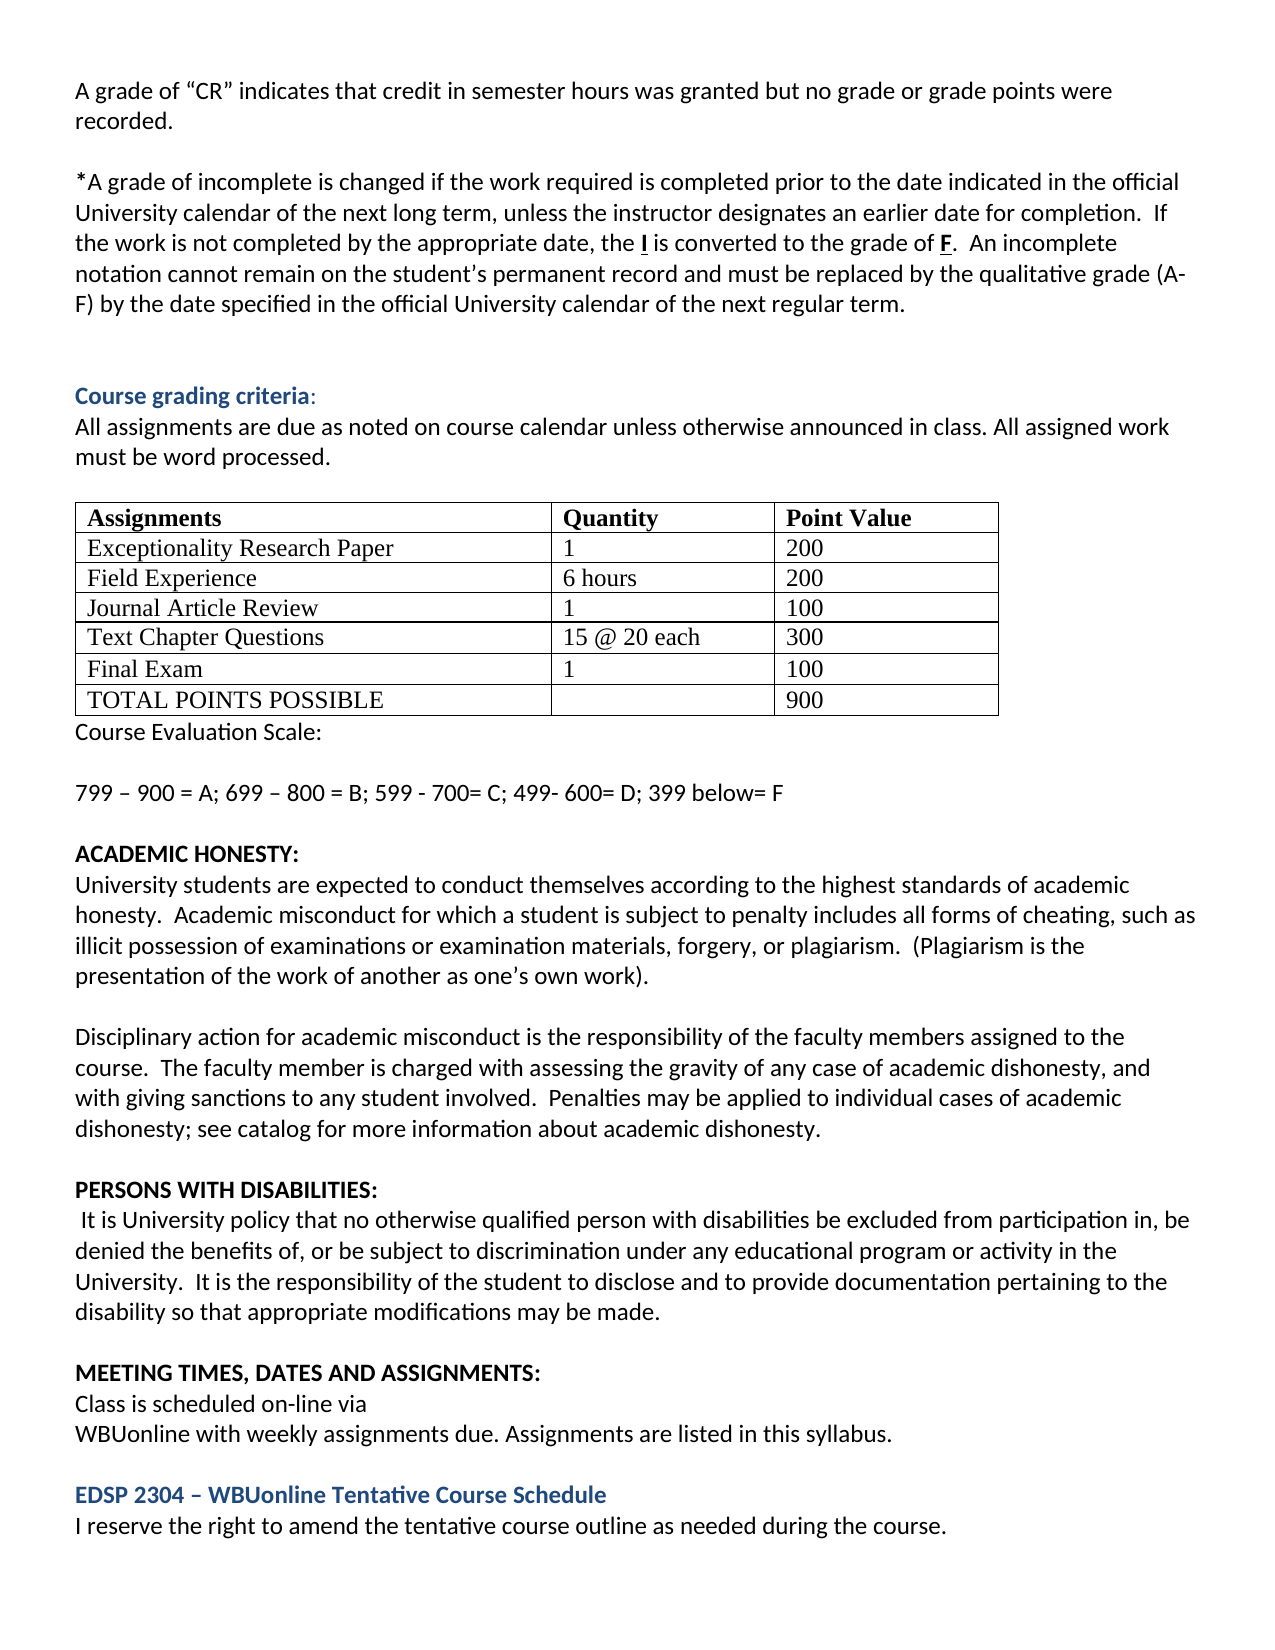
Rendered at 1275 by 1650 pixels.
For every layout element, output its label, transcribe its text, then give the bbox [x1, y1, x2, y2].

table_cell TOTAL POINTS POSSIBLE [76, 685, 551, 715]
table_cell 300 [775, 623, 998, 653]
table_cell 6 hours [552, 563, 774, 592]
table_header Quantity [552, 503, 774, 532]
table_cell [552, 685, 774, 715]
subtitle Course grading criteria: [75, 380, 1200, 411]
table_cell 100 [775, 593, 998, 621]
table_cell 200 [775, 563, 998, 592]
table_cell Text Chapter Questions [76, 623, 551, 653]
table_cell Journal Article Review [76, 593, 551, 621]
text I reserve the right to amend the tentative course outline as needed during the course. [75, 1510, 1200, 1540]
table_cell 1 [552, 533, 774, 562]
text University students are expected to conduct themselves according to the highest standards of academic honesty. Academic misconduct for which a student is subject to penalty includes all forms of cheating, such as illicit possession of examinations or examination materials, forgery, or plagiarism. (Plagiarism is the presentation of the work of another as one’s own work). [75, 869, 1200, 991]
text Course Evaluation Scale: [75, 716, 1200, 747]
table_header Assignments [76, 503, 551, 532]
subtitle PERSONS WITH DISABILITIES: [75, 1174, 1200, 1204]
subtitle MEETING TIMES, DATES AND ASSIGNMENTS: [75, 1357, 1200, 1388]
table_cell Field Experience [76, 563, 551, 592]
text WBUonline with weekly assignments due. Assignments are listed in this syllabus. [75, 1418, 1200, 1449]
text *A grade of incomplete is changed if the work required is completed prior to the date indicated in the official University calendar of the next long term, unless the instructor designates an earlier date for completion. If the work is not completed by the appropriate date, the I is converted to the grade of F. An incomplete notation cannot remain on the student’s permanent record and must be replaced by the qualitative grade (A-F) by the date specified in the official University calendar of the next regular term. [75, 167, 1200, 319]
table_header Point Value [775, 503, 998, 532]
table_cell Final Exam [76, 654, 551, 684]
table_cell 1 [552, 593, 774, 621]
subtitle ACADEMIC HONESTY: [75, 838, 1200, 869]
text A grade of “CR” indicates that credit in semester hours was granted but no grade or grade points were recorded. [75, 75, 1200, 136]
text Class is scheduled on-line via [75, 1388, 1200, 1418]
table_cell 900 [775, 685, 998, 715]
table_cell Exceptionality Research Paper [76, 533, 551, 562]
text It is University policy that no otherwise qualified person with disabilities be excluded from participation in, be denied the benefits of, or be subject to discrimination under any educational program or activity in the University. It is the responsibility of the student to disclose and to provide documentation pertaining to the disability so that appropriate modifications may be made. [75, 1204, 1200, 1327]
table_cell 1 [552, 654, 774, 684]
text 799 – 900 = A; 699 – 800 = B; 599 - 700= C; 499- 600= D; 399 below= F [75, 777, 1200, 808]
subtitle EDSP 2304 – WBUonline Tentative Course Schedule [75, 1479, 1200, 1510]
table_cell 100 [775, 654, 998, 684]
table_cell 200 [775, 533, 998, 562]
table_cell 15 @ 20 each [552, 623, 774, 653]
text All assignments are due as noted on course calendar unless otherwise announced in class. All assigned work must be word processed. [75, 411, 1200, 472]
text Disciplinary action for academic misconduct is the responsibility of the faculty members assigned to the course. The faculty member is charged with assessing the gravity of any case of academic dishonesty, and with giving sanctions to any student involved. Penalties may be applied to individual cases of academic dishonesty; see catalog for more information about academic dishonesty. [75, 1021, 1200, 1143]
